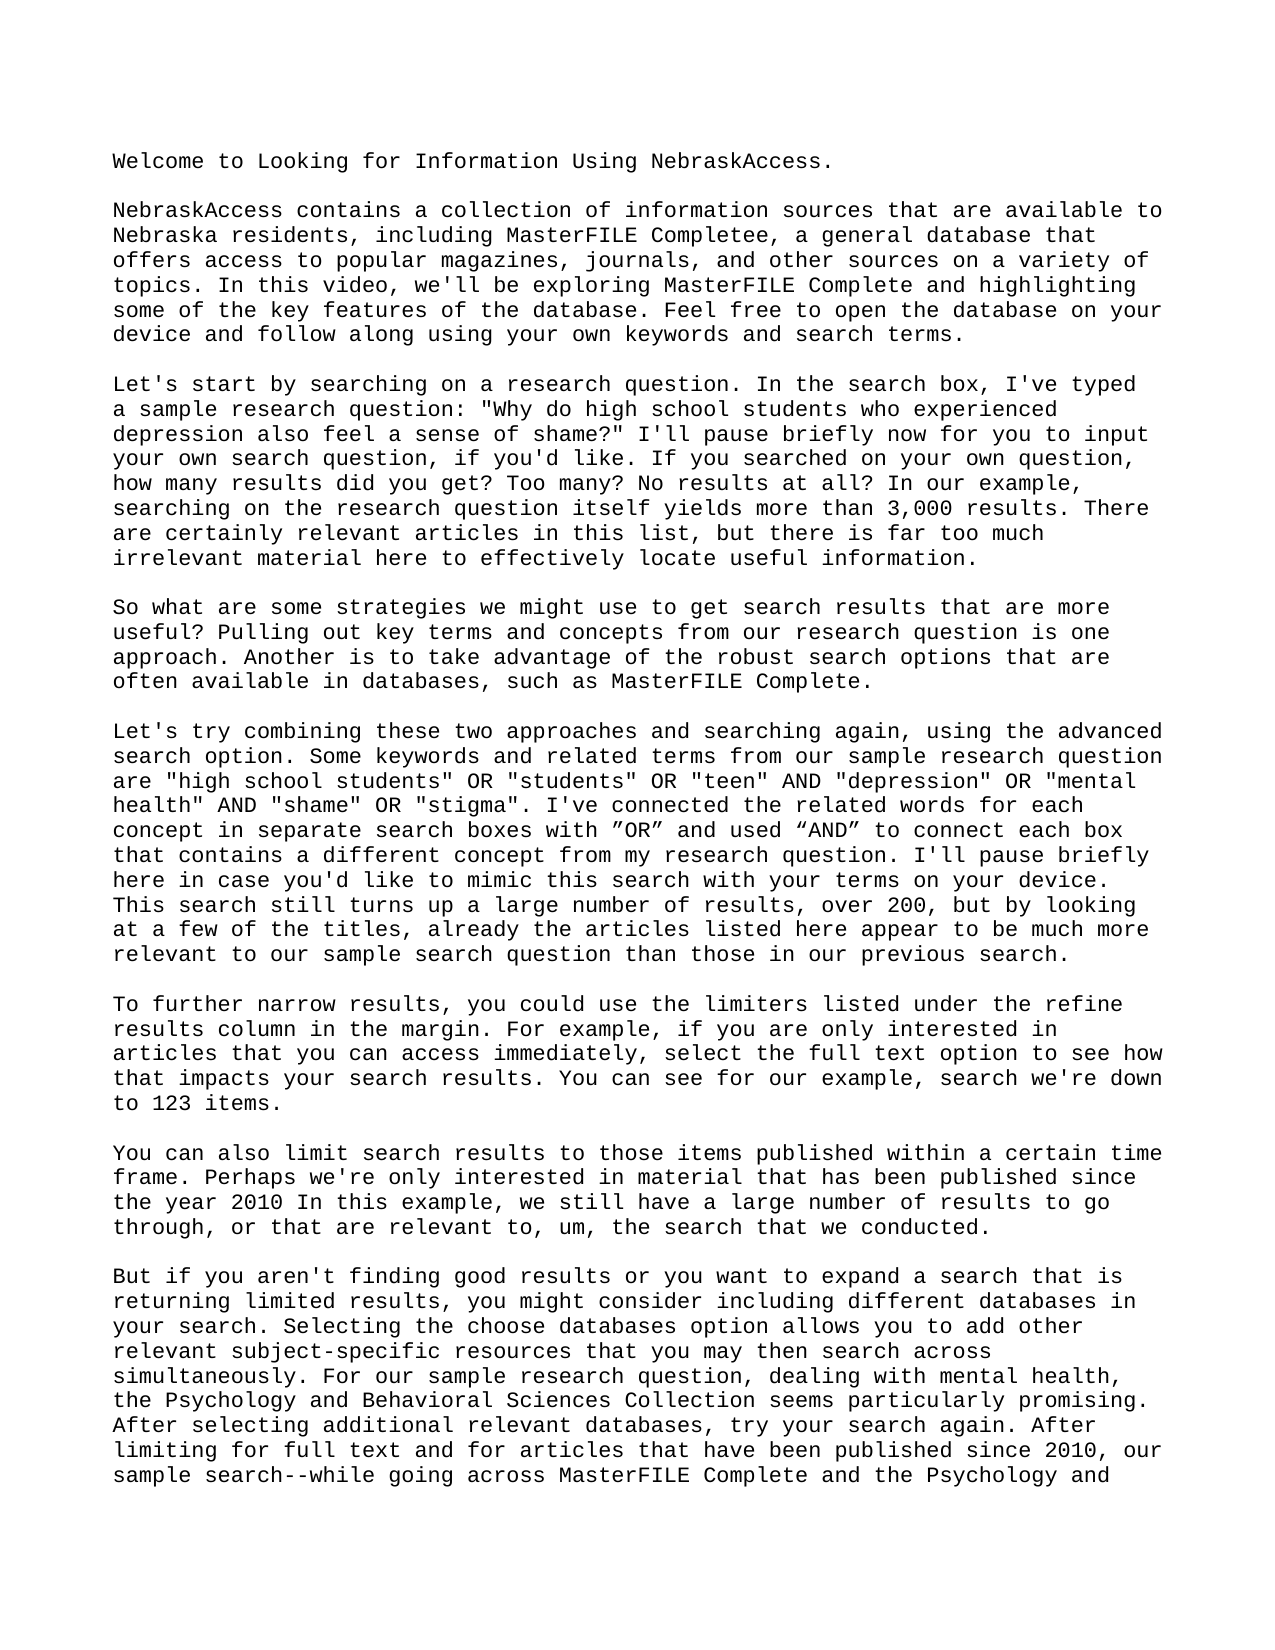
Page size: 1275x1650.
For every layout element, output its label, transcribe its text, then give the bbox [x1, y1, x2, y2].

text So what are some strategies we might use to get search results that are more useful? Pulling out key terms and concepts from our research question is one approach. Another is to take advantage of the robust search options that are often available in databases, such as MasterFILE Complete. [112, 596, 1163, 695]
text a sample research question: "Why do high school students who experienced depression also feel a sense of shame?" I'll pause briefly now for you to input your own search question, if you'd like. If you searched on your own question, how many results did you get? Too many? No results at all? In our example, searching on the research question itself yields more than 3,000 results. There are certainly relevant articles in this list, but there is far too much irrelevant material here to effectively locate useful information. [112, 398, 1163, 571]
text To further narrow results, you could use the limiters listed under the refine results column in the margin. For example, if you are only interested in articles that you can access immediately, select the full text option to see how that impacts your search results. You can see for our example, search we're down to 123 items. [112, 993, 1163, 1117]
text Let's start by searching on a research question. In the search box, I've typed [112, 373, 1163, 398]
text You can also limit search results to those items published within a certain time frame. Perhaps we're only interested in material that has been published since the year 2010 In this example, we still have a large number of results to go through, or that are relevant to, um, the search that we conducted. [112, 1142, 1163, 1241]
text NebraskAccess contains a collection of information sources that are available to Nebraska residents, including MasterFILE Completee, a general database that offers access to popular magazines, journals, and other sources on a variety of topics. In this video, we'll be exploring MasterFILE Complete and highlighting some of the key features of the database. Feel free to open the database on your device and follow along using your own keywords and search terms. [112, 199, 1163, 348]
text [112, 1266, 1163, 1489]
text Let's try combining these two approaches and searching again, using the advanced search option. Some keywords and related terms from our sample research question are "high school students" OR "students" OR "teen" AND "depression" OR "mental health" AND "shame" OR "stigma". I've connected the related words for each concept in separate search boxes with ”OR” and used “AND” to connect each box that contains a different concept from my research question. I'll pause briefly here in case you'd like to mimic this search with your terms on your device. This search still turns up a large number of results, over 200, but by looking at a few of the titles, already the articles listed here appear to be much more relevant to our sample search question than those in our previous search. [112, 720, 1163, 968]
text Welcome to Looking for Information Using NebraskAccess. [112, 150, 1163, 175]
